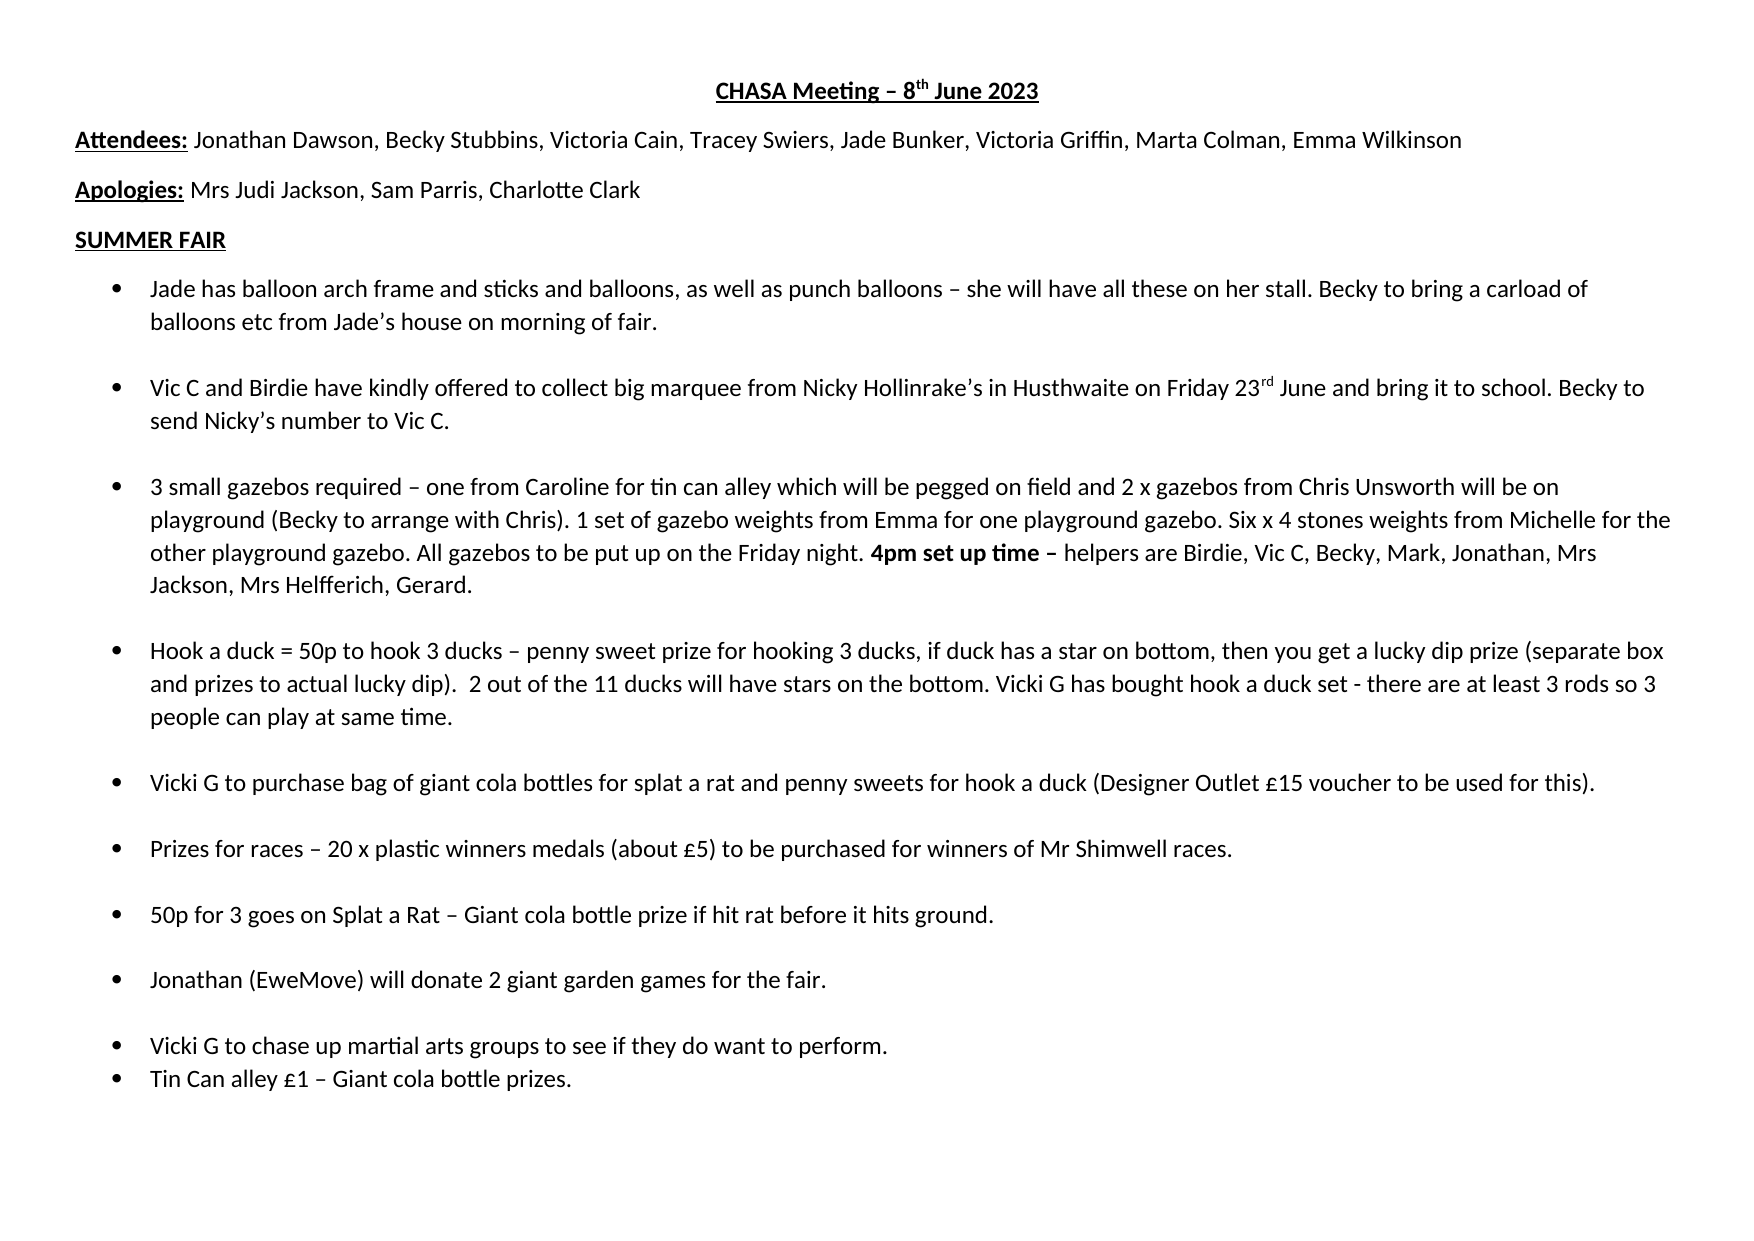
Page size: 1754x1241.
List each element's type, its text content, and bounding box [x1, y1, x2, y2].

text SUMMER FAIR [75, 224, 1679, 254]
list Vicki G to chase up martial arts groups to see if they do want to perform. [112, 1030, 1679, 1061]
text Attendees: Jonathan Dawson, Becky Stubbins, Victoria Cain, Tracey Swiers, Jade Bunker, Victoria Griffin, Marta Colman, Emma Wilkinson [75, 124, 1679, 155]
list Jade has balloon arch frame and sticks and balloons, as well as punch balloons – she will have all these on her stall. Becky to bring a carload of balloons etc from Jade’s house on morning of fair. [112, 273, 1679, 337]
list Tin Can alley £1 – Giant cola bottle prizes. [112, 1063, 1679, 1094]
list Prizes for races – 20 x plastic winners medals (about £5) to be purchased for winners of Mr Shimwell races. [112, 833, 1679, 863]
text Apologies: Mrs Judi Jackson, Sam Parris, Charlotte Clark [75, 174, 1679, 205]
list Vic C and Birdie have kindly offered to collect big marquee from Nicky Hollinrake’s in Husthwaite on Friday 23rd June and bring it to school. Becky to send Nicky’s number to Vic C. [112, 372, 1679, 436]
list 3 small gazebos required – one from Caroline for tin can alley which will be pegged on field and 2 x gazebos from Chris Unsworth will be on playground (Becky to arrange with Chris). 1 set of gazebo weights from Emma for one playground gazebo. Six x 4 stones weights from Michelle for the other playground gazebo. All gazebos to be put up on the Friday night. 4pm set up time – helpers are Birdie, Vic C, Becky, Mark, Jonathan, Mrs Jackson, Mrs Helfferich, Gerard. [112, 471, 1679, 600]
list Hook a duck = 50p to hook 3 ducks – penny sweet prize for hooking 3 ducks, if duck has a star on bottom, then you get a lucky dip prize (separate box and prizes to actual lucky dip). 2 out of the 11 ducks will have stars on the bottom. Vicki G has bought hook a duck set - there are at least 3 rods so 3 people can play at same time. [112, 635, 1679, 732]
list 50p for 3 goes on Splat a Rat – Giant cola bottle prize if hit rat before it hits ground. [112, 899, 1679, 929]
text CHASA Meeting – 8th June 2023 [75, 75, 1679, 106]
list Vicki G to purchase bag of giant cola bottles for splat a rat and penny sweets for hook a duck (Designer Outlet £15 voucher to be used for this). [112, 767, 1679, 798]
list Jonathan (EweMove) will donate 2 giant garden games for the fair. [112, 964, 1679, 995]
